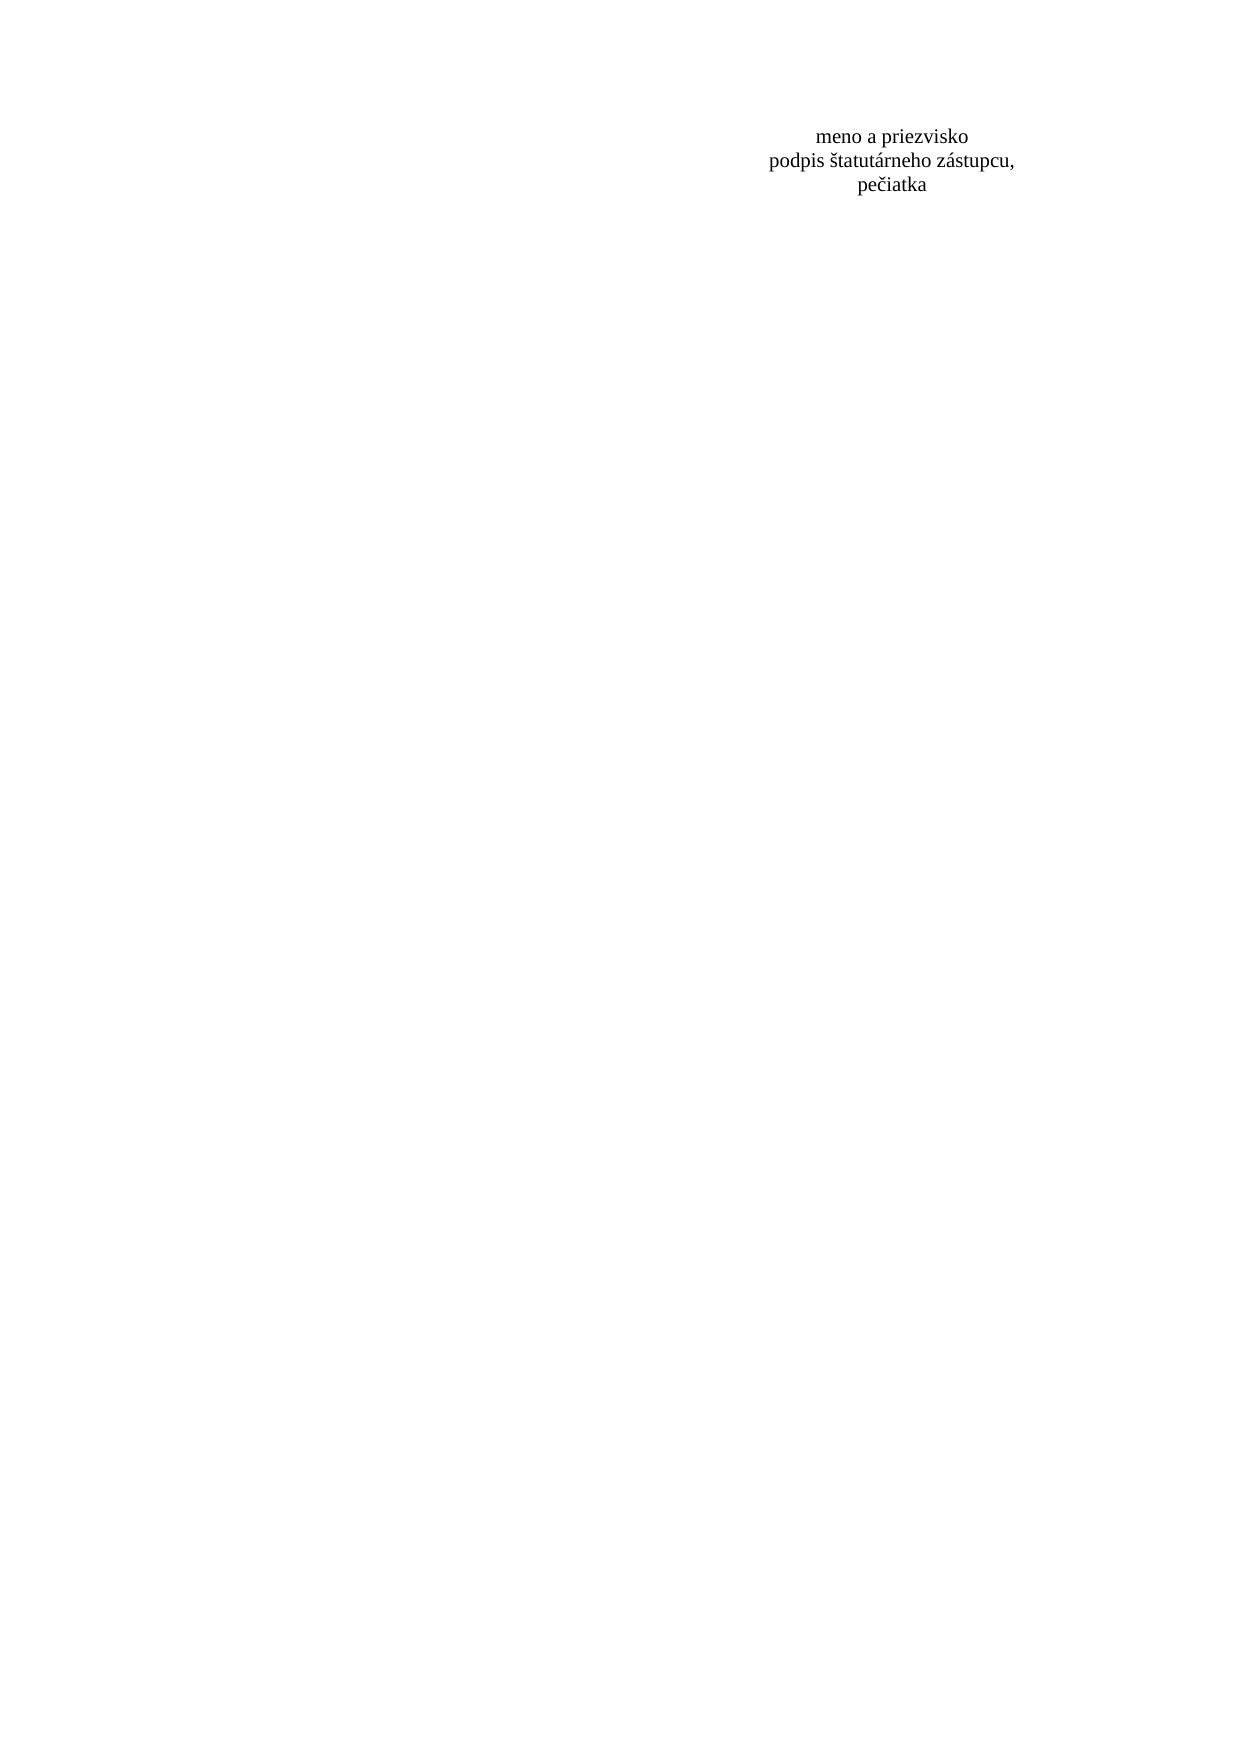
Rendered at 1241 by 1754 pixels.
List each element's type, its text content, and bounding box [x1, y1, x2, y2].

text meno a priezvisko [124, 124, 1116, 148]
text pečiatka [124, 172, 1116, 196]
text podpis štatutárneho zástupcu, [124, 148, 1116, 172]
